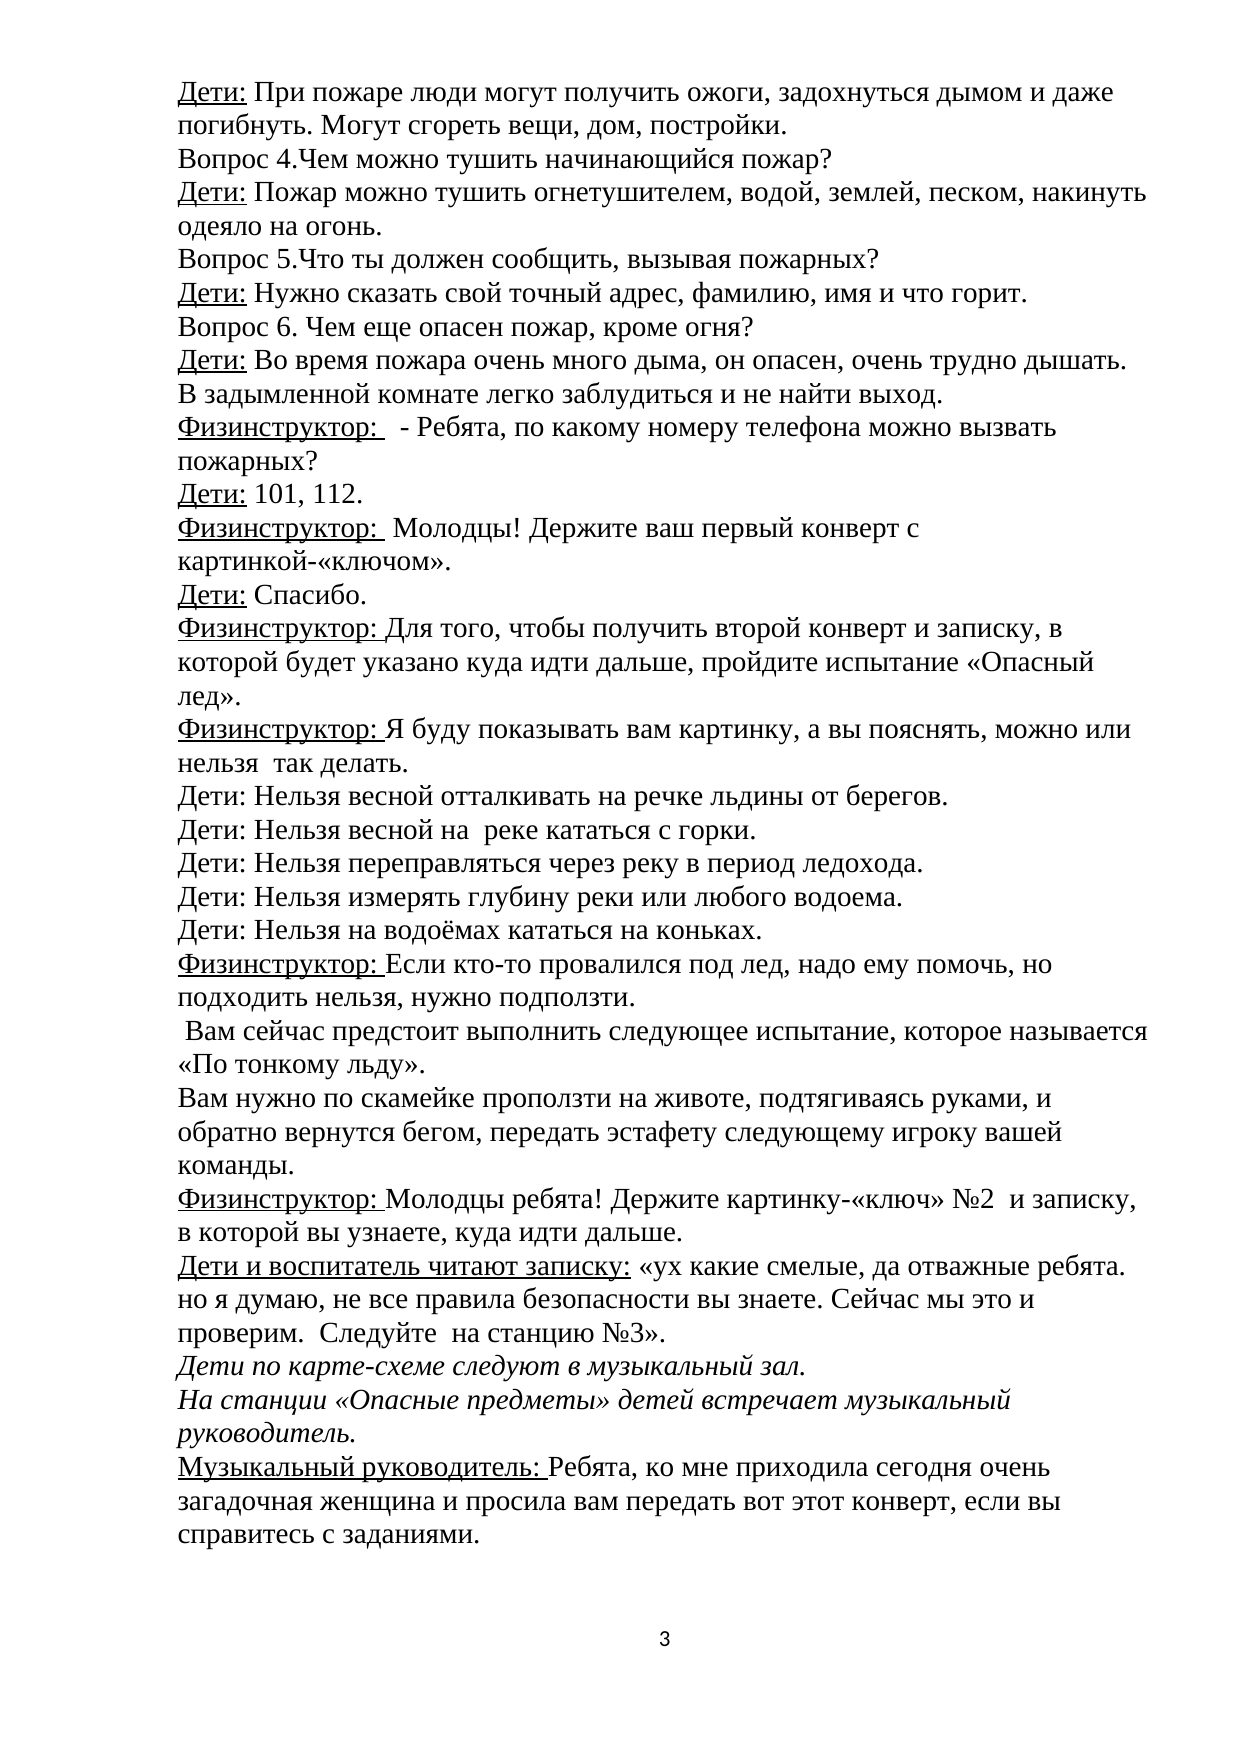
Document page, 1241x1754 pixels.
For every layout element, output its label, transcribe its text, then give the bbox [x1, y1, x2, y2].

text Дети по карте-схеме следуют в музыкальный зал. [177, 1348, 1152, 1382]
text Дети: Спасибо. [177, 577, 1152, 611]
text Физинструктор: - Ребята, по какому номеру телефона можно вызвать пожарных? [177, 409, 1152, 476]
text Физинструктор: Молодцы ребята! Держите картинку-«ключ» №2 и записку, в которой вы узнаете, куда идти дальше. [177, 1181, 1152, 1248]
text Музыкальный руководитель: Ребята, ко мне приходила сегодня очень загадочная женщина и просила вам передать вот этот конверт, если вы справитесь с заданиями. [177, 1449, 1152, 1550]
text Вам нужно по скамейке проползти на животе, подтягиваясь руками, и обратно вернутся бегом, передать эстафету следующему игроку вашей команды. [177, 1080, 1152, 1181]
text Дети: Во время пожара очень много дыма, он опасен, очень трудно дышать. В задымленной комнате легко заблудиться и не найти выход. [177, 342, 1152, 409]
text Дети: Пожар можно тушить огнетушителем, водой, землей, песком, накинуть одеяло на огонь. [177, 174, 1152, 242]
text Физинструктор: Молодцы! Держите ваш первый конверт с картинкой-«ключом». [177, 510, 1152, 577]
text Вопрос 6. Чем еще опасен пожар, кроме огня? [177, 309, 1152, 342]
text Вопрос 5.Что ты должен сообщить, вызывая пожарных? [177, 242, 1152, 275]
text Дети: При пожаре люди могут получить ожоги, задохнуться дымом и даже погибнуть. Могут сгореть вещи, дом, постройки. [177, 74, 1152, 141]
text Дети: 101, 112. [177, 476, 1152, 510]
text На станции «Опасные предметы» детей встречает музыкальный руководитель. [177, 1382, 1152, 1449]
text Дети: Нельзя на водоёмах кататься на коньках. [177, 912, 1152, 946]
text Дети: Нельзя измерять глубину реки или любого водоема. [177, 879, 1152, 912]
text Дети и воспитатель читают записку: «ух какие смелые, да отважные ребята. но я думаю, не все правила безопасности вы знаете. Сейчас мы это и проверим. Следуйте на станцию №3». [177, 1248, 1152, 1348]
text Дети: Нельзя весной на реке кататься с горки. [177, 812, 1152, 845]
text Дети: Нельзя весной отталкивать на речке льдины от берегов. [177, 778, 1152, 812]
text Физинструктор: Если кто-то провалился под лед, надо ему помочь, но подходить нельзя, нужно подползти. [177, 946, 1152, 1013]
text Вопрос 4.Чем можно тушить начинающийся пожар? [177, 141, 1152, 174]
text Физинструктор: Я буду показывать вам картинку, а вы пояснять, можно или нельзя так делать. [177, 711, 1152, 778]
text Дети: Нельзя переправляться через реку в период ледохода. [177, 845, 1152, 879]
text Дети: Нужно сказать свой точный адрес, фамилию, имя и что горит. [177, 275, 1152, 309]
text Вам сейчас предстоит выполнить следующее испытание, которое называется «По тонкому льду». [177, 1013, 1152, 1080]
text Физинструктор: Для того, чтобы получить второй конверт и записку, в которой будет указано куда идти дальше, пройдите испытание «Опасный лед». [177, 611, 1152, 711]
